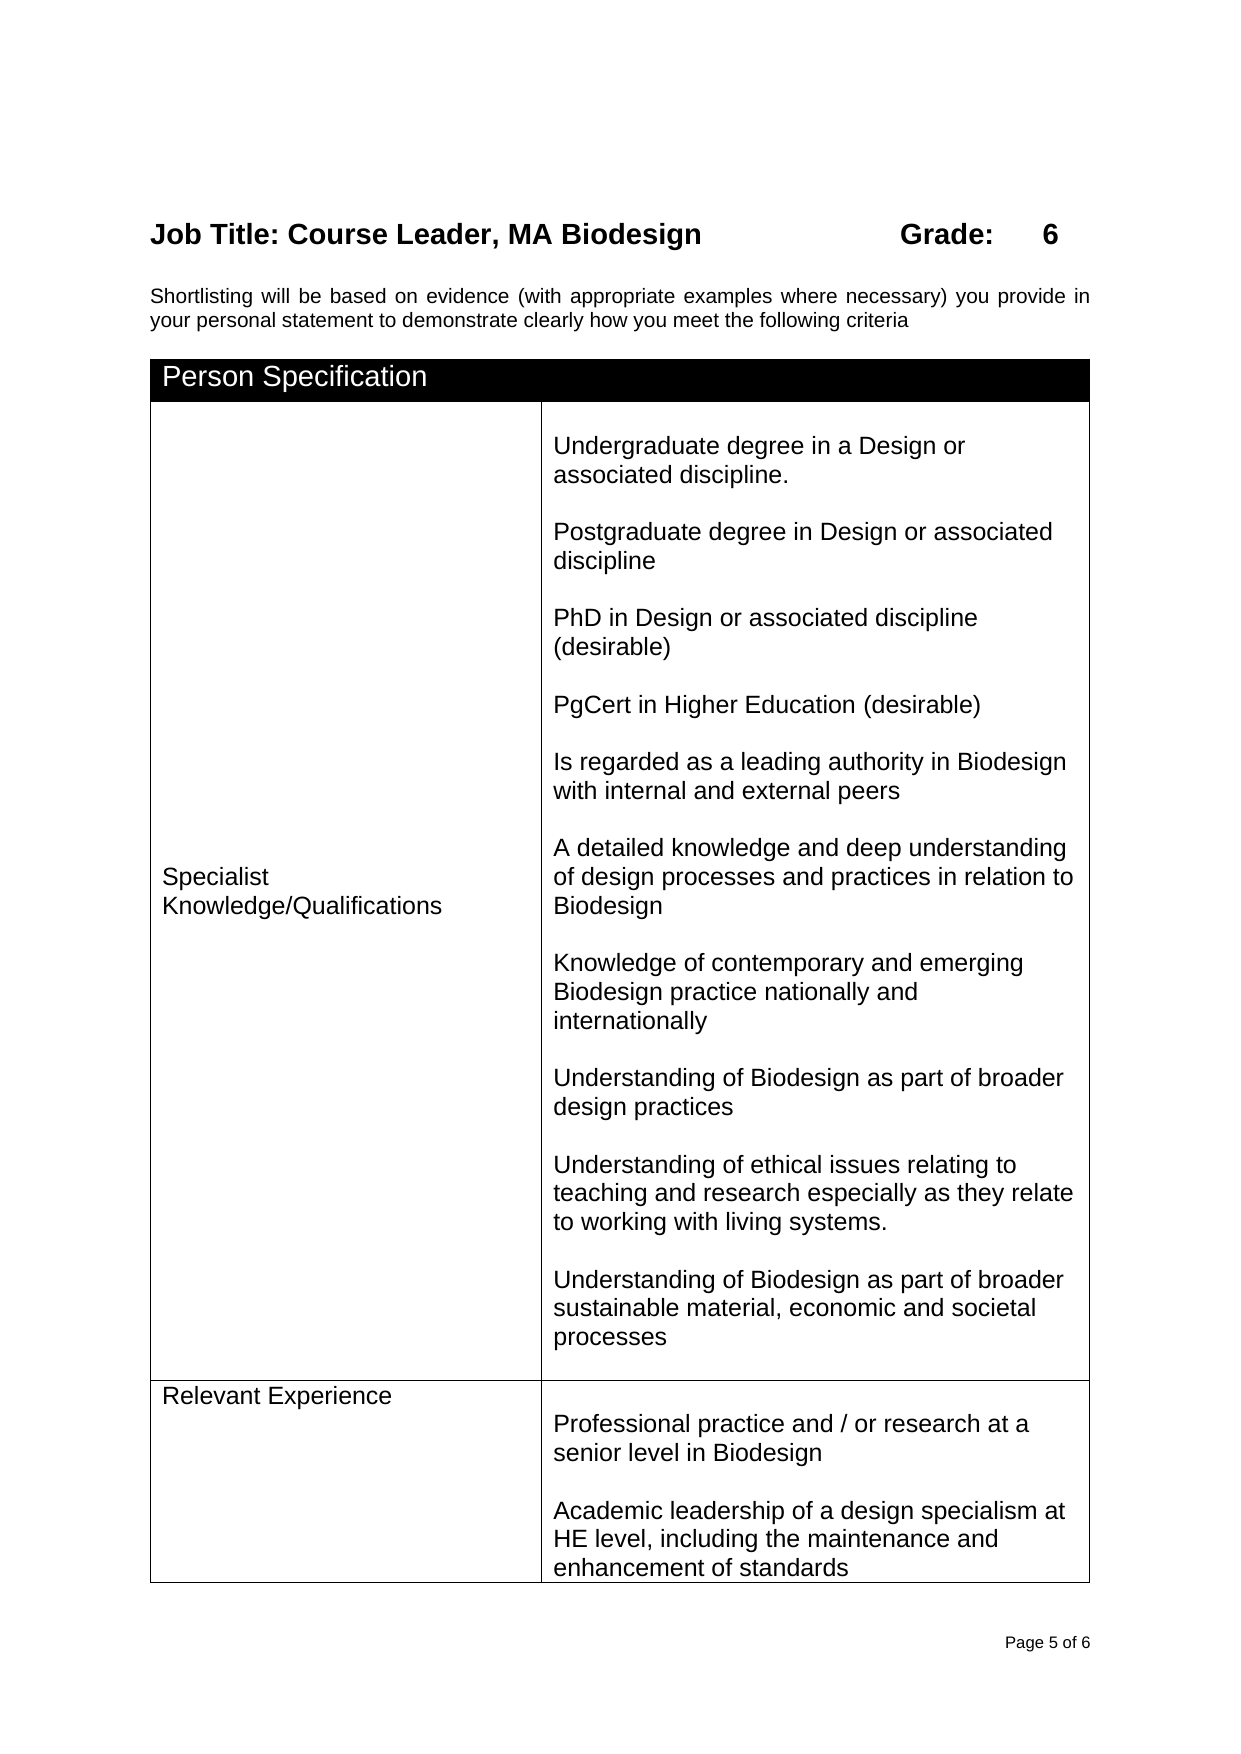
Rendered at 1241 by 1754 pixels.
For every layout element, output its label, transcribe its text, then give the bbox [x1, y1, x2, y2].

table_cell Specialist Knowledge/Qualifications [151, 402, 541, 1380]
table_cell Relevant Experience [151, 1381, 541, 1582]
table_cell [542, 1381, 1089, 1582]
text Job Title: Course Leader, MA Biodesign Grade: 6 [150, 217, 1090, 251]
text Shortlisting will be based on evidence (with appropriate examples where necessary) you provide in your personal statement to demonstrate clearly how you meet the following criteria [150, 284, 1092, 332]
table_cell Undergraduate degree in a Design or associated discipline. Postgraduate degree in Design or associated discipline PhD in Design or associated discipline (desirable) PgCert in Higher Education (desirable) Is regarded as a leading authority in Biodesign with internal and external peers A detailed knowledge and deep understanding of design processes and practices in relation to Biodesign Knowledge of contemporary and emerging Biodesign practice nationally and internationally Understanding of Biodesign as part of broader design practices Understanding of ethical issues relating to teaching and research especially as they relate to working with living systems. Understanding of Biodesign as part of broader sustainable material, economic and societal processes [542, 402, 1089, 1380]
table_header Person Specification [151, 360, 1089, 401]
